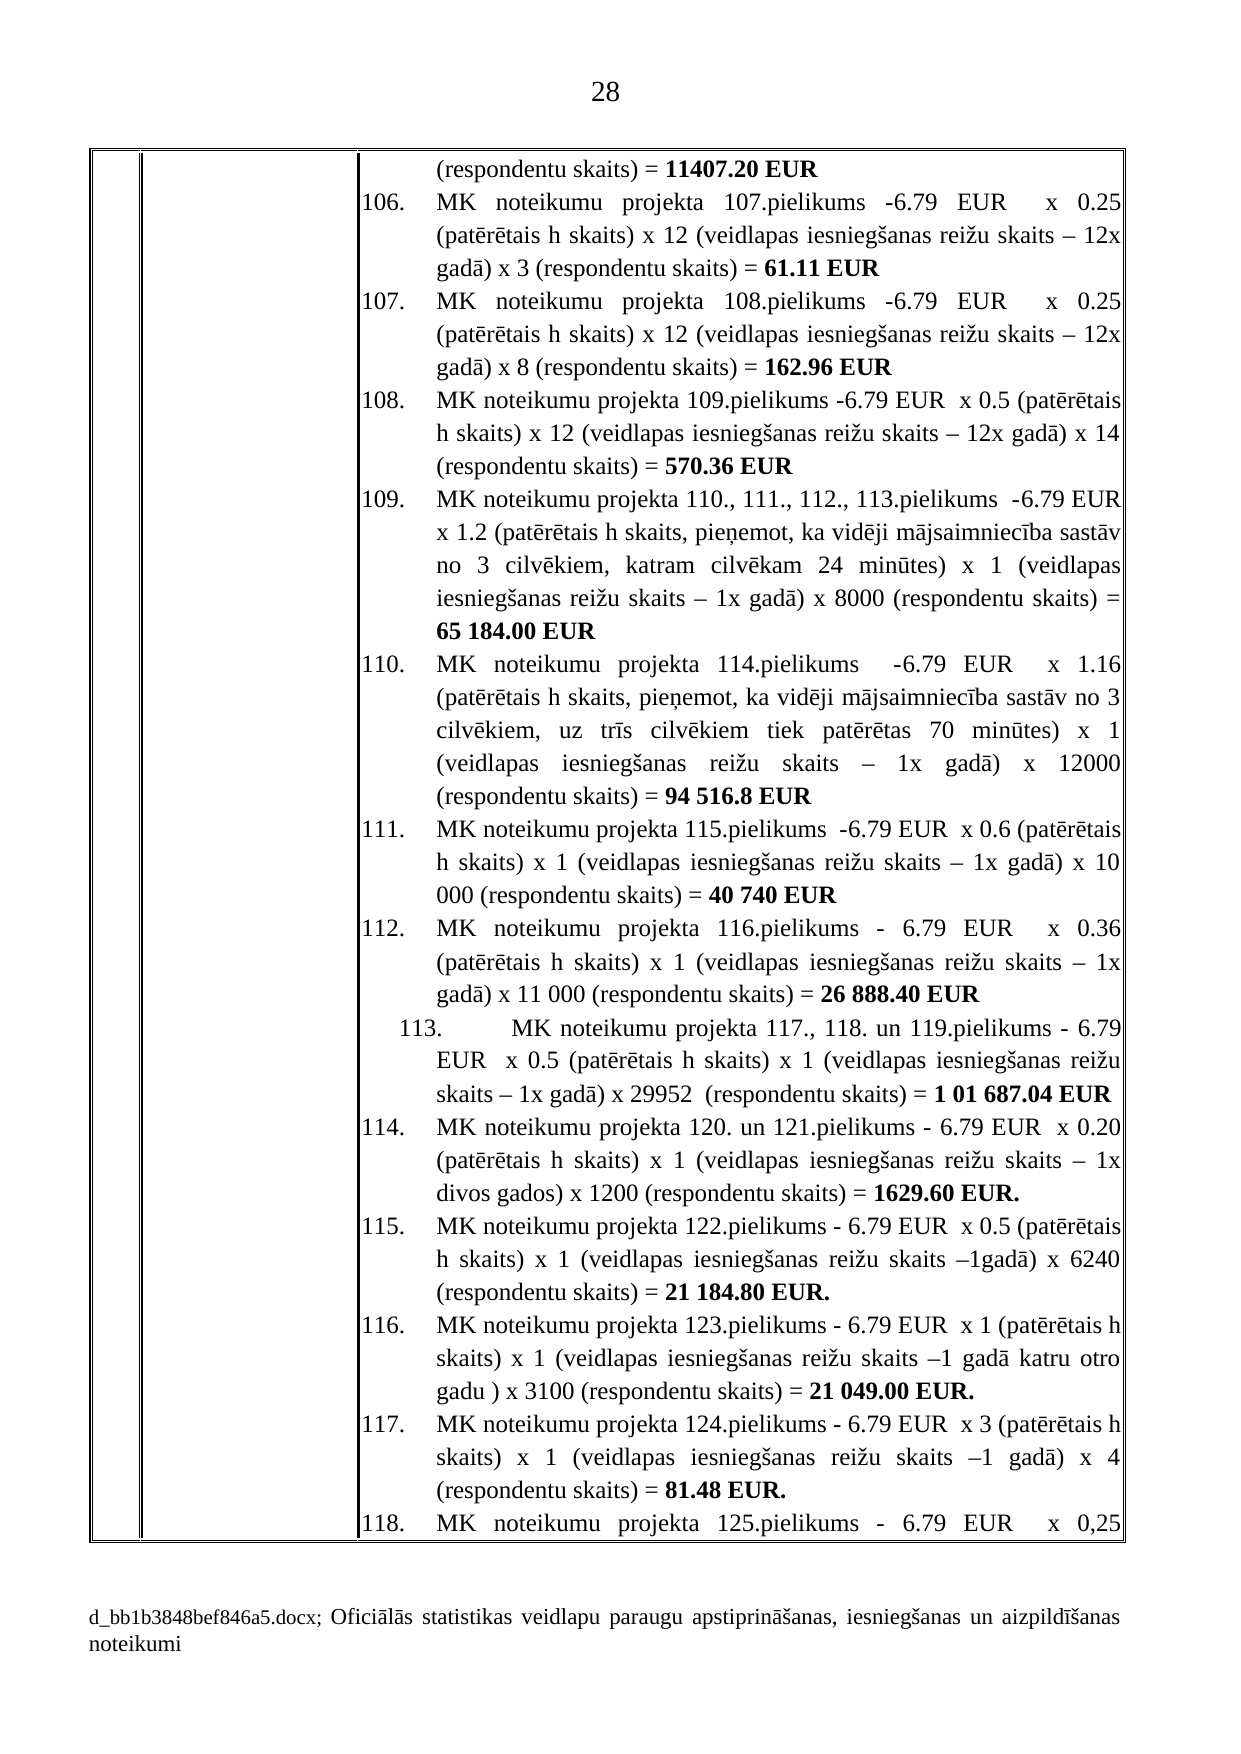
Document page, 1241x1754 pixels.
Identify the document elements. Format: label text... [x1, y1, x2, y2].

table_cell 3. [91, 149, 141, 1540]
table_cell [358, 151, 1123, 1540]
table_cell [141, 149, 358, 1540]
